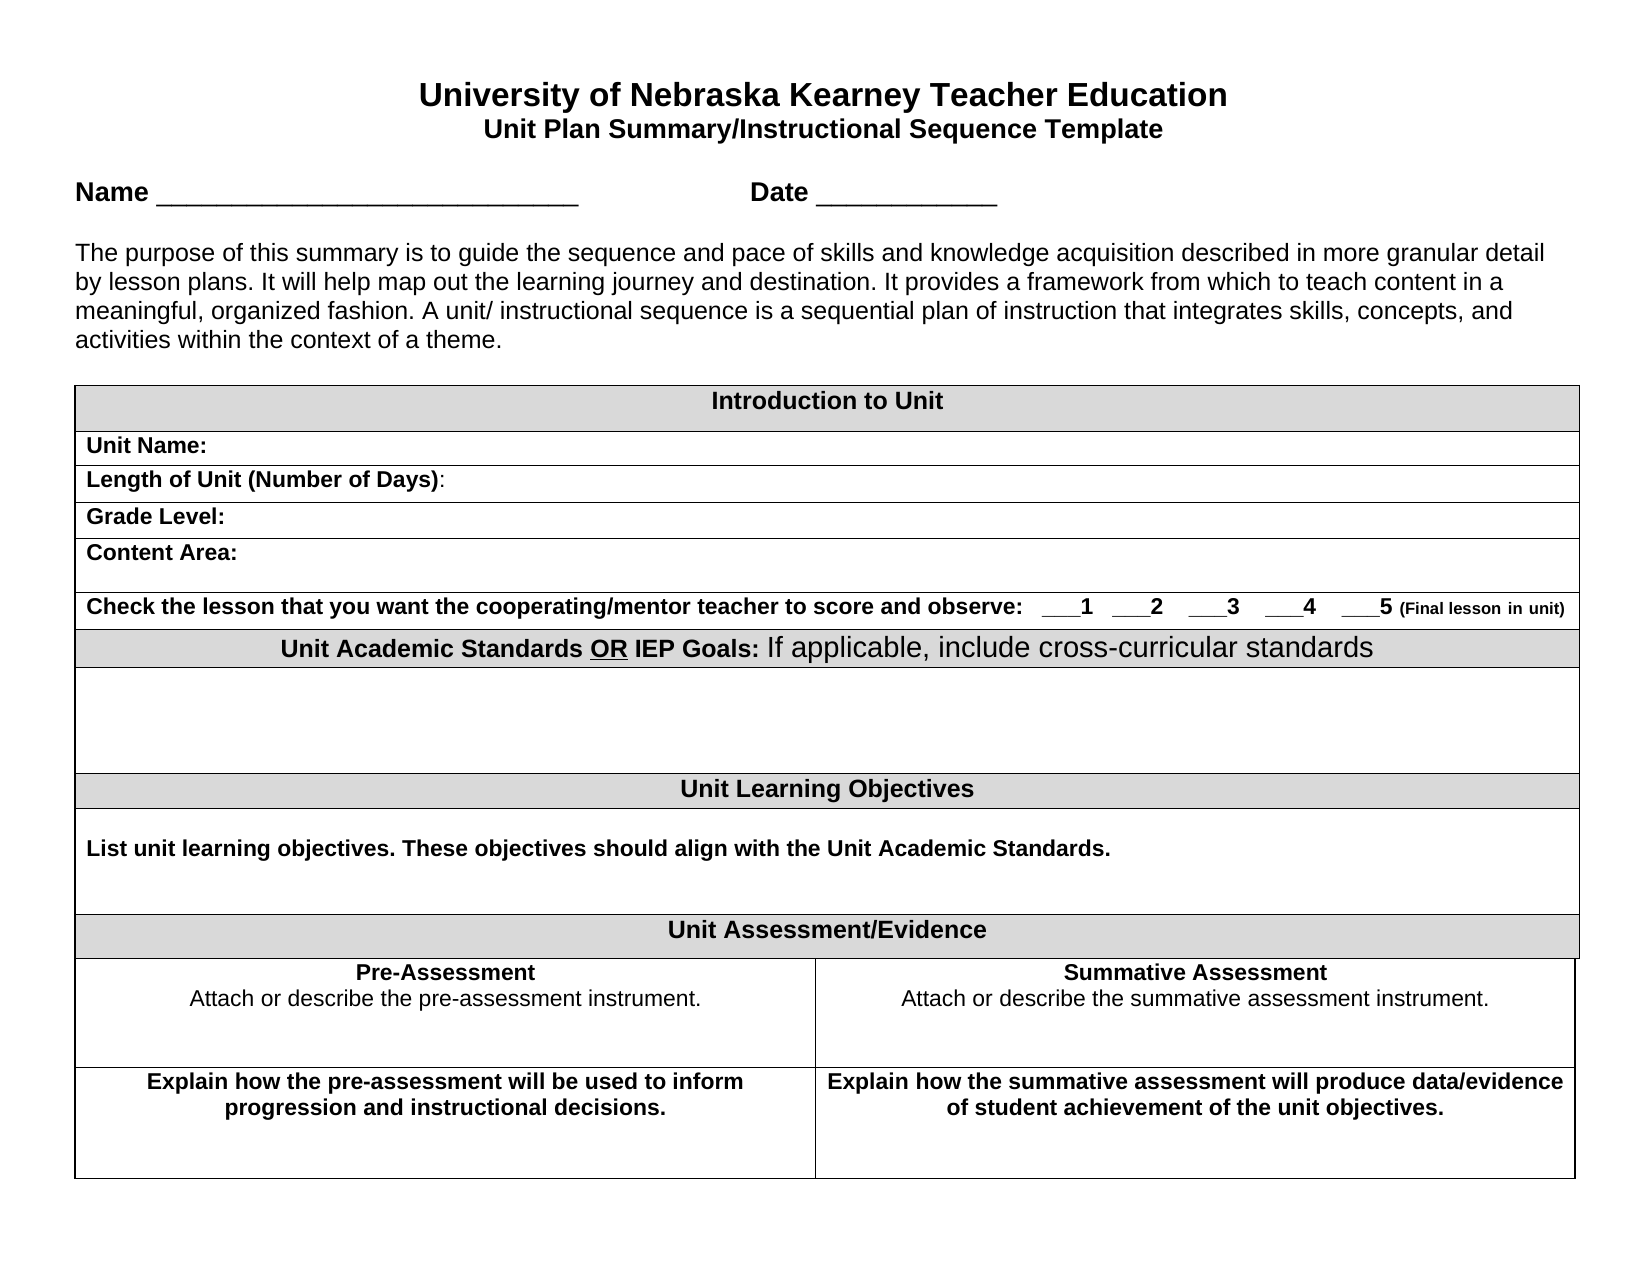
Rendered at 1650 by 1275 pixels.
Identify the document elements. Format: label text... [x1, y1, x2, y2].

text The purpose of this summary is to guide the sequence and pace of skills and knowledge acquisition described in more granular detail by lesson plans. It will help map out the learning journey and destination. It provides a framework from which to teach content in a meaningful, organized fashion. A unit/ instructional sequence is a sequential plan of instruction that integrates skills, concepts, and activities within the context of a theme. [75, 238, 1572, 353]
text University of Nebraska Kearney Teacher Education [75, 75, 1572, 113]
table_cell List unit learning objectives. These objectives should align with the Unit Academic Standards. [76, 809, 1579, 914]
table_cell Grade Level: [76, 503, 1579, 538]
table_cell Unit Assessment/Evidence [76, 915, 1579, 958]
table_cell Unit Learning Objectives [76, 774, 1579, 808]
table_cell Unit Name: [76, 432, 1579, 465]
table_header Introduction to Unit [76, 386, 1579, 431]
text Name ____________________________ Date ____________ [75, 176, 1572, 207]
table_cell Content Area: [76, 539, 1579, 592]
table_cell Summative Assessment Attach or describe the summative assessment instrument. [816, 959, 1574, 1067]
table_cell Pre-Assessment Attach or describe the pre-assessment instrument. [76, 959, 815, 1067]
table_cell [76, 668, 1579, 773]
table_cell Length of Unit (Number of Days): [76, 466, 1579, 502]
table_cell Explain how the summative assessment will produce data/evidence of student achievement of the unit objectives. [816, 1068, 1574, 1178]
table_cell Explain how the pre-assessment will be used to inform progression and instructional decisions. [76, 1068, 815, 1178]
table_cell Unit Academic Standards OR IEP Goals: If applicable, include cross-curricular standards [76, 630, 1579, 667]
table_cell Check the lesson that you want the cooperating/mentor teacher to score and observe: ___1 ___2 ___3 ___4 ___5 (Final lesson in unit) [76, 593, 1579, 629]
text Unit Plan Summary/Instructional Sequence Template [75, 113, 1572, 145]
